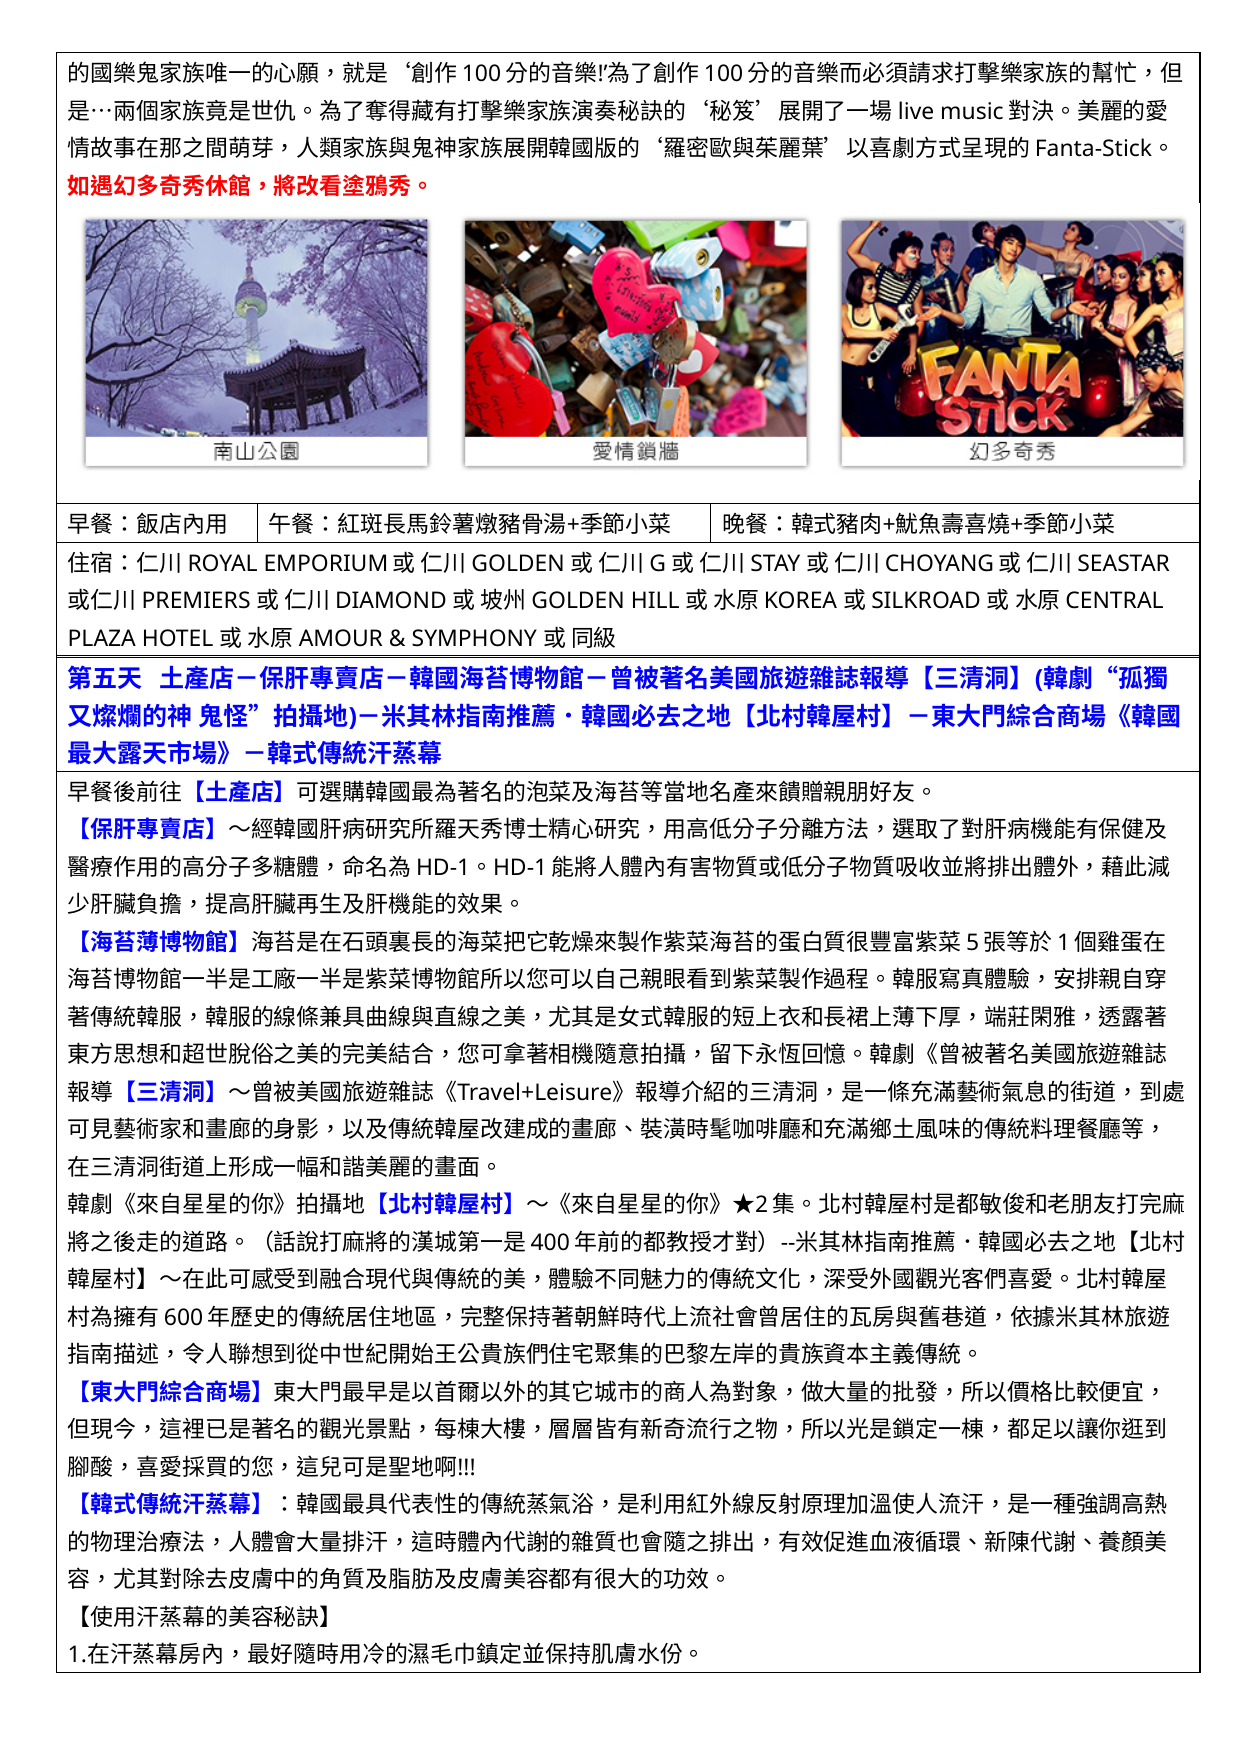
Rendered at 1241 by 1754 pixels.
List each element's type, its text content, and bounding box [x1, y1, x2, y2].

table_cell 住宿：仁川 ROYAL EMPORIUM或 仁川GOLDEN 或 仁川G 或 仁川STAY 或 仁川CHOYANG或 仁川SEASTAR 或仁川 PREMIERS 或 仁川DIAMOND 或 坡州GOLDEN HILL 或 水原KOREA 或 SILKROAD 或 水原CENTRAL PLAZA HOTEL 或 水原 AMOUR & SYMPHONY 或 同級 [57, 543, 1199, 655]
table_cell 第五天 土產店－保肝專賣店－韓國海苔博物館－曾被著名美國旅遊雜誌報導【三清洞】(韓劇“孤獨又燦爛的神 鬼怪”拍攝地)－米其林指南推薦．韓國必去之地【北村韓屋村】－東大門綜合商場《韓國最大露天市場》－韓式傳統汗蒸幕 [57, 658, 1199, 771]
picture [67, 203, 1200, 480]
table_cell 晚餐：韓式豬肉+魷魚壽喜燒+季節小菜 [711, 504, 1199, 542]
table_cell 午餐：紅斑長馬鈴薯燉豬骨湯+季節小菜 [258, 504, 710, 542]
table_cell 早餐：飯店內用 [57, 504, 257, 542]
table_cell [57, 772, 1199, 1672]
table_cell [57, 53, 1199, 503]
